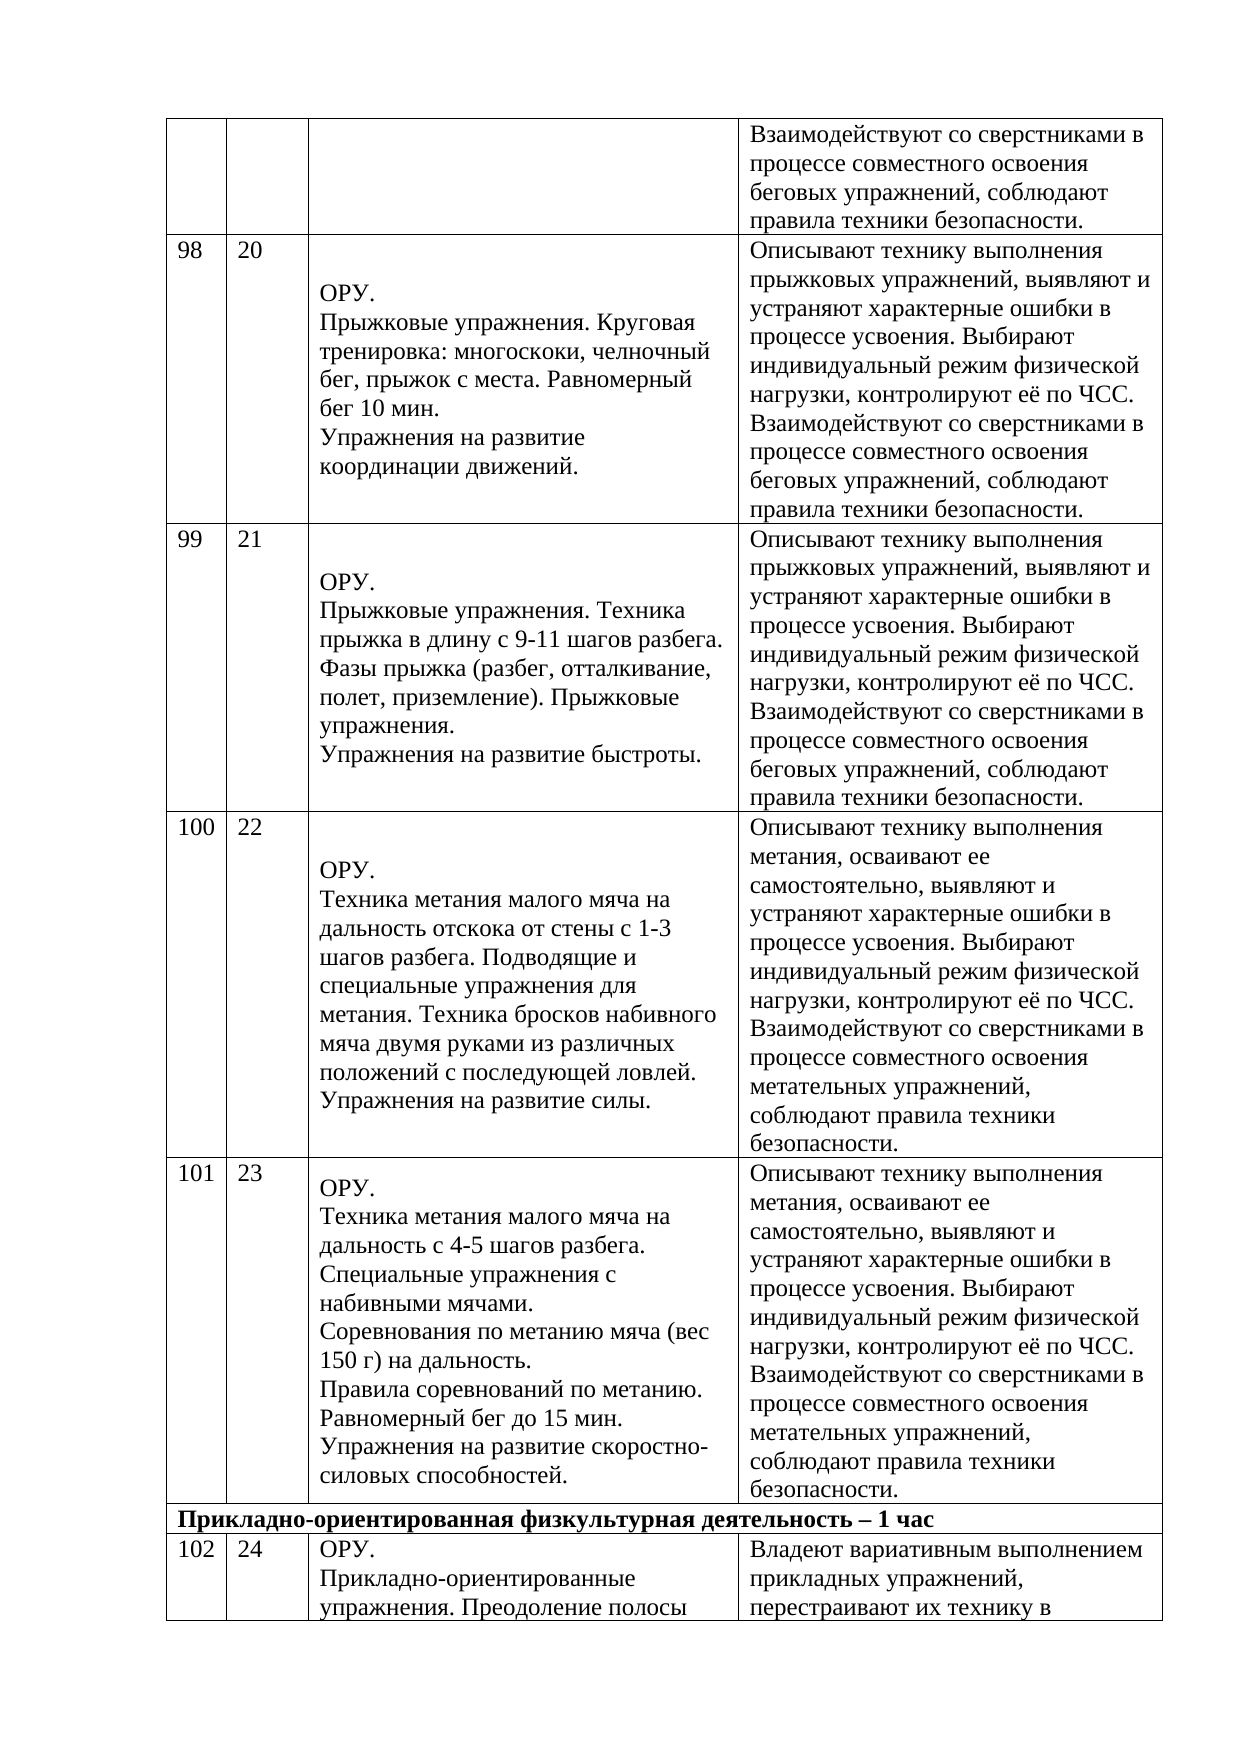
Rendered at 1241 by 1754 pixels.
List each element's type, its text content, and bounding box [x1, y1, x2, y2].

table_cell Прикладно-ориентированная физкультурная деятельность – 1 час [167, 1504, 1162, 1533]
table_cell ОРУ. Прыжковые упражнения. Круговая тренировка: многоскоки, челночный бег, прыжок с места. Равномерный бег 10 мин. Упражнения на развитие координации движений. [309, 235, 738, 523]
table_cell 101 [167, 1158, 226, 1503]
table_cell 98 [167, 235, 226, 523]
table_cell 19 [227, 119, 308, 234]
table_cell 21 [227, 524, 308, 811]
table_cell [739, 1534, 1162, 1620]
table_cell 102 [167, 1534, 226, 1620]
table_cell 20 [227, 235, 308, 523]
table_cell 24 [227, 1534, 308, 1620]
table_cell Описывают технику выполнения метания, осваивают ее самостоятельно, выявляют и устраняют характерные ошибки в процессе усвоения. Выбирают индивидуальный режим физической нагрузки, контролируют её по ЧСС. Взаимодействуют со сверстниками в процессе совместного освоения метательных упражнений, соблюдают правила техники безопасности. [739, 812, 1162, 1157]
table_cell 100 [167, 812, 226, 1157]
table_cell 22 [227, 812, 308, 1157]
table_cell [739, 119, 1162, 234]
table_cell 97 [167, 119, 226, 234]
table_cell ОРУ. Техника метания малого мяча на дальность с 4-5 шагов разбега. Специальные упражнения с набивными мячами. Соревнования по метанию мяча (вес 150 г) на дальность. Правила соревнований по метанию. Равномерный бег до 15 мин. Упражнения на развитие скоростно-силовых способностей. [309, 1158, 738, 1503]
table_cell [309, 119, 738, 234]
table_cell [309, 1534, 738, 1620]
table_cell 23 [227, 1158, 308, 1503]
table_cell 99 [167, 524, 226, 811]
table_cell ОРУ. Техника метания малого мяча на дальность отскока от стены с 1-3 шагов разбега. Подводящие и специальные упражнения для метания. Техника бросков набивного мяча двумя руками из различных положений с последующей ловлей. Упражнения на развитие силы. [309, 812, 738, 1157]
table_cell ОРУ. Прыжковые упражнения. Техника прыжка в длину с 9-11 шагов разбега. Фазы прыжка (разбег, отталкивание, полет, приземление). Прыжковые упражнения. Упражнения на развитие быстроты. [309, 524, 738, 811]
table_cell Описывают технику выполнения метания, осваивают ее самостоятельно, выявляют и устраняют характерные ошибки в процессе усвоения. Выбирают индивидуальный режим физической нагрузки, контролируют её по ЧСС. Взаимодействуют со сверстниками в процессе совместного освоения метательных упражнений, соблюдают правила техники безопасности. [739, 1158, 1162, 1503]
